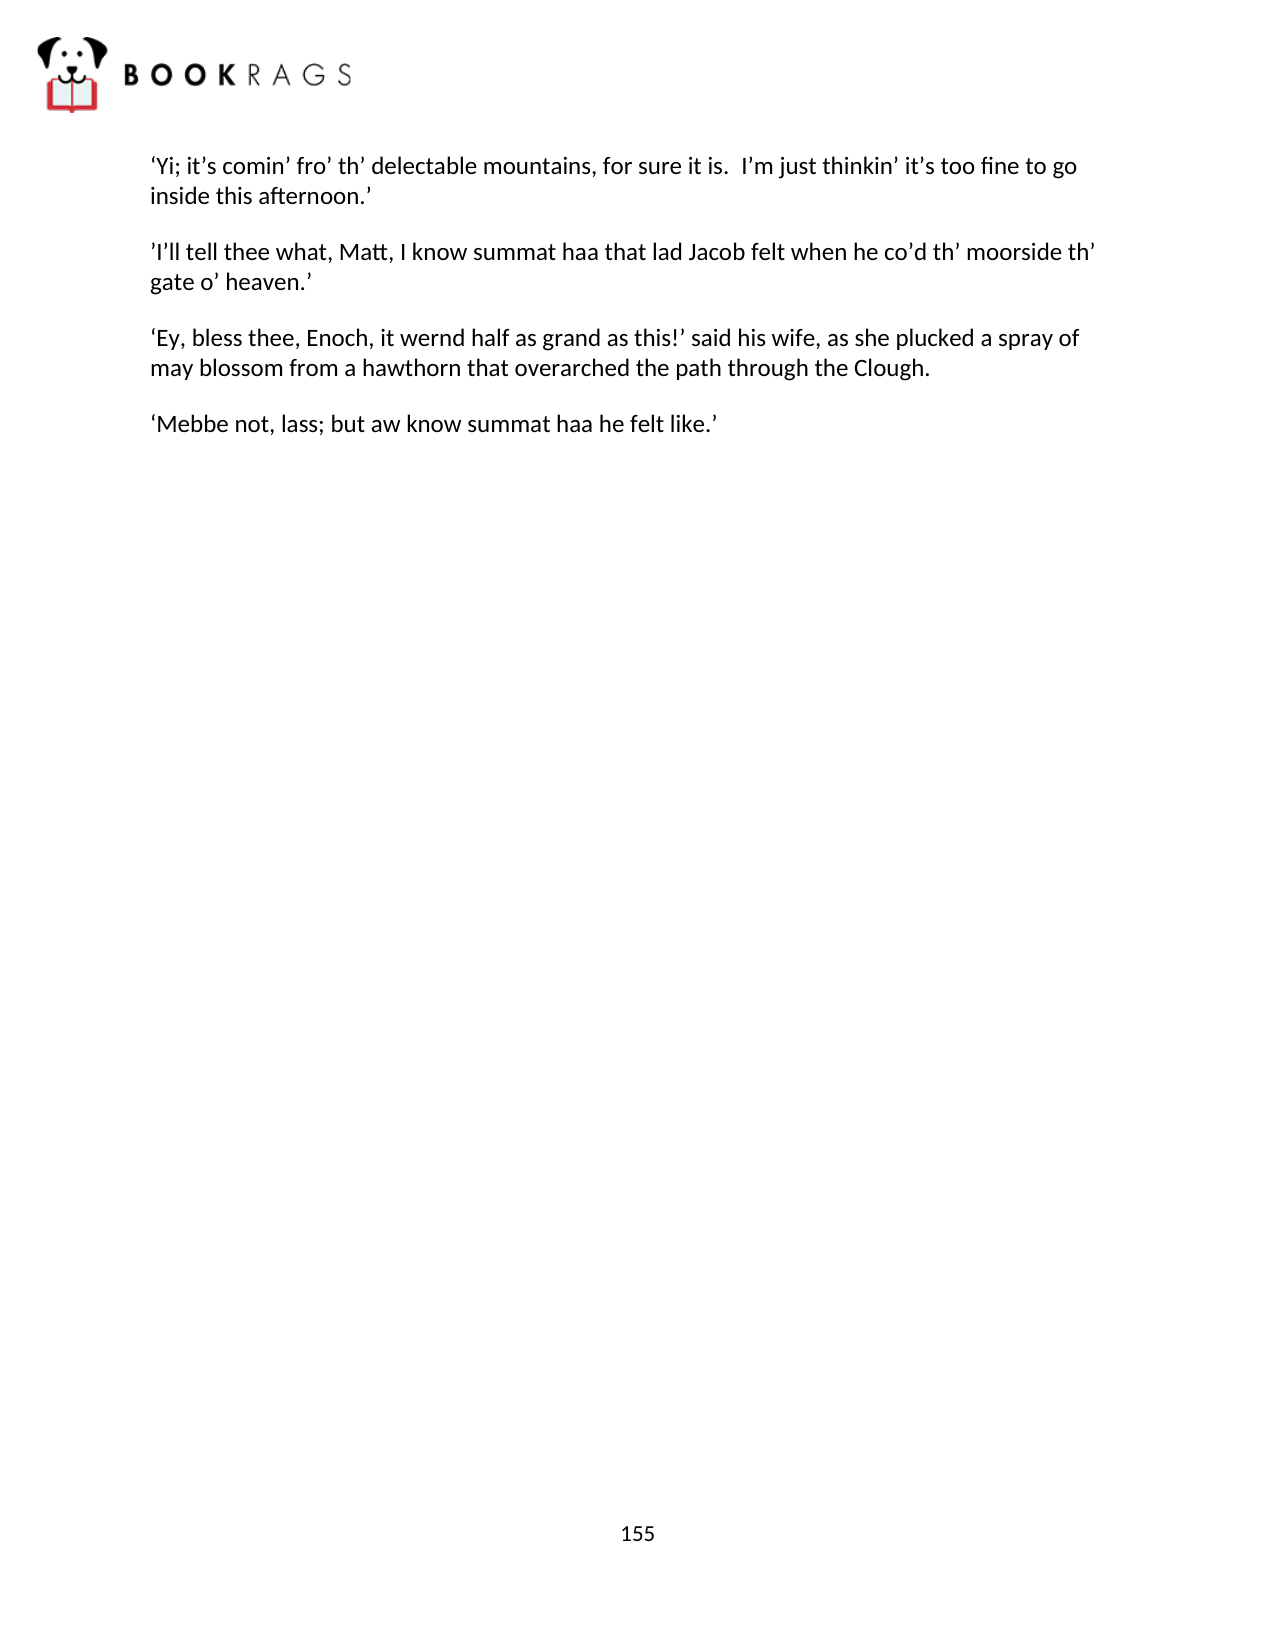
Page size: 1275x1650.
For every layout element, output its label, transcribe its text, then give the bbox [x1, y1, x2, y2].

text ‘Yi; it’s comin’ fro’ th’ delectable mountains, for sure it is. I’m just thinkin’ it’s too fine to go inside this afternoon.’ [150, 150, 1125, 211]
text ‘Mebbe not, lass; but aw know summat haa he felt like.’ [150, 408, 1125, 439]
text ‘Ey, bless thee, Enoch, it wernd half as grand as this!’ said his wife, as she plucked a spray of may blossom from a hawthorn that overarched the path through the Clough. [150, 322, 1125, 383]
text ’I’ll tell thee what, Matt, I know summat haa that lad Jacob felt when he co’d th’ moorside th’ gate o’ heaven.’ [150, 236, 1125, 297]
picture [37, 37, 351, 113]
